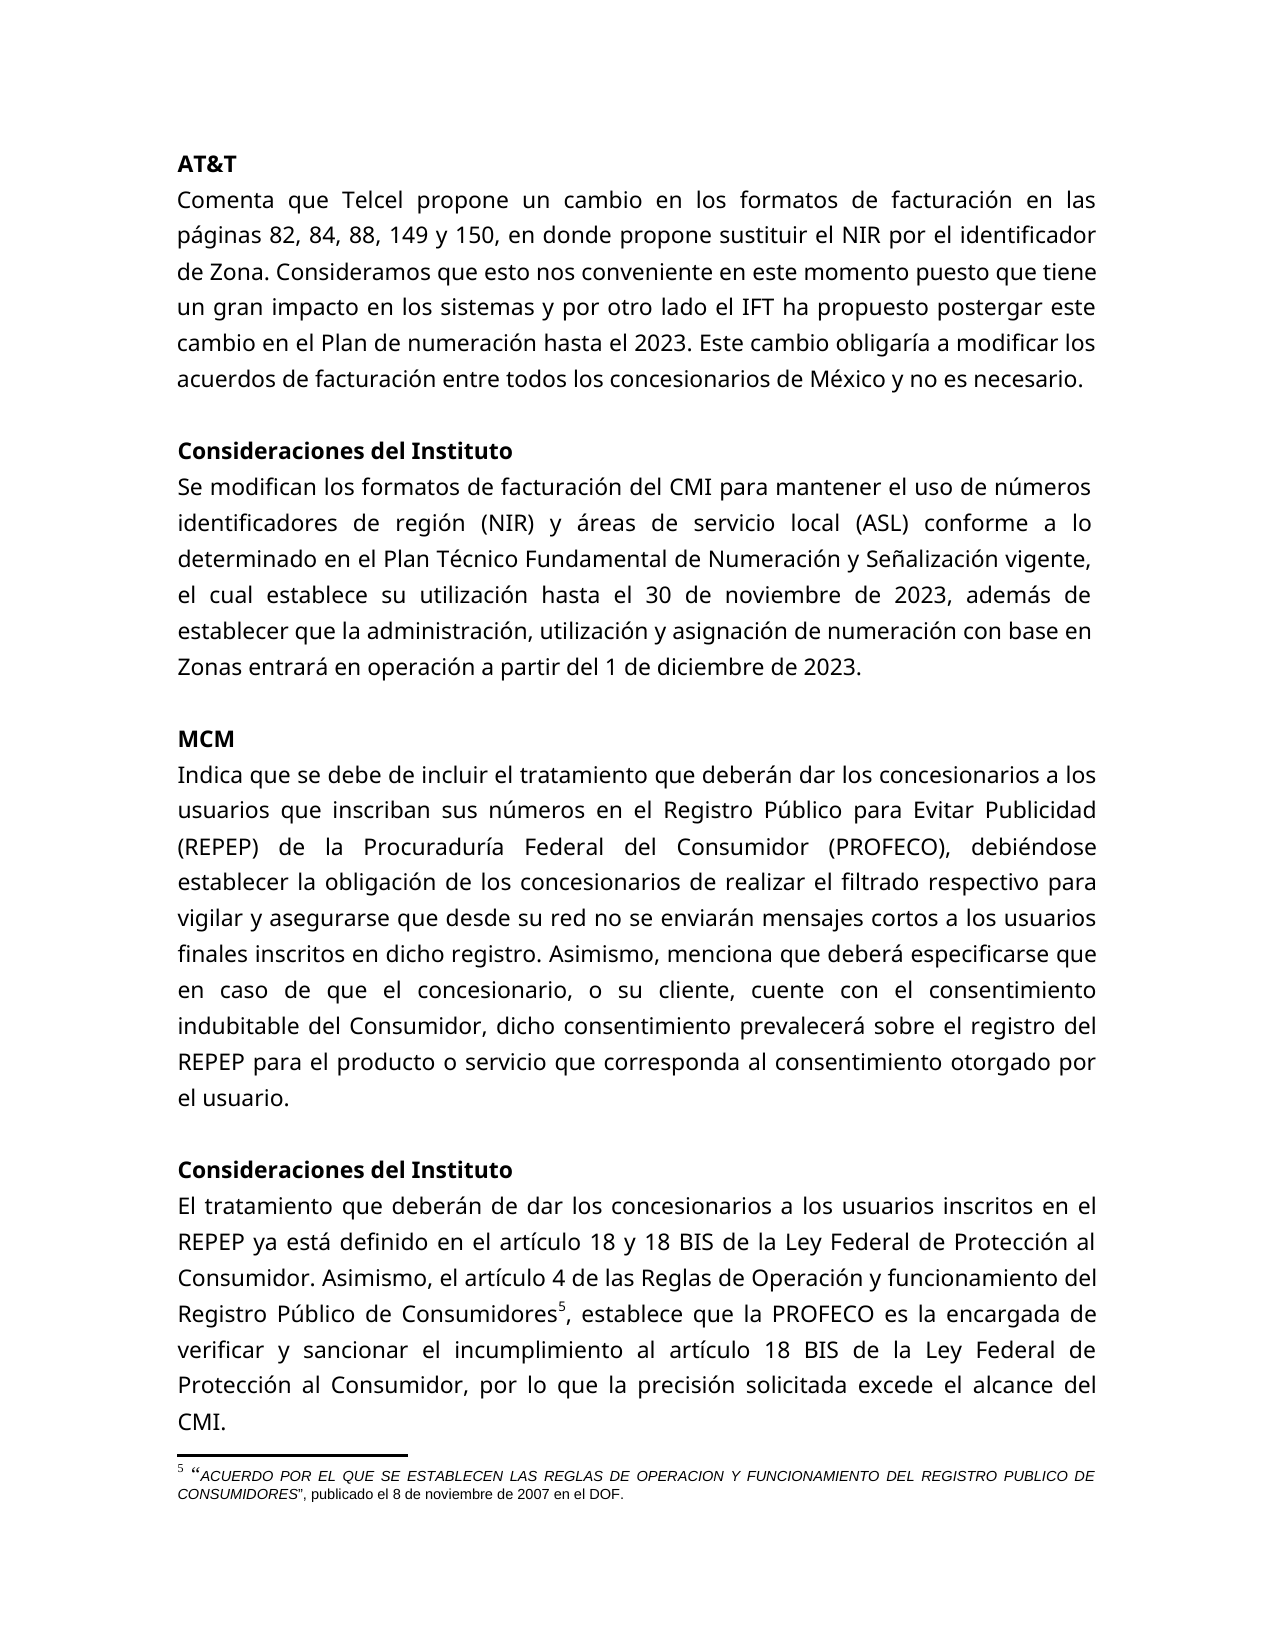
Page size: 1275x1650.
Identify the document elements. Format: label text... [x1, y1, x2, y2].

text Indica que se debe de incluir el tratamiento que deberán dar los concesionarios a los usuarios que inscriban sus números en el Registro Público para Evitar Publicidad (REPEP) de la Procuraduría Federal del Consumidor (PROFECO), debiéndose establecer la obligación de los concesionarios de realizar el filtrado respectivo para vigilar y asegurarse que desde su red no se enviarán mensajes cortos a los usuarios finales inscritos en dicho registro. Asimismo, menciona que deberá especificarse que en caso de que el concesionario, o su cliente, cuente con el consentimiento indubitable del Consumidor, dicho consentimiento prevalecerá sobre el registro del REPEP para el producto o servicio que corresponda al consentimiento otorgado por el usuario. [177, 758, 1098, 1113]
text MCM [177, 723, 1098, 754]
text Consideraciones del Instituto [177, 1154, 1098, 1185]
text AT&T [177, 148, 1098, 179]
text El tratamiento que deberán de dar los concesionarios a los usuarios inscritos en el REPEP ya está definido en el artículo 18 y 18 BIS de la Ley Federal de Protección al Consumidor. Asimismo, el artículo 4 de las Reglas de Operación y funcionamiento del Registro Público de Consumidores, establece que la PROFECO es la encargada de verificar y sancionar el incumplimiento al artículo 18 BIS de la Ley Federal de Protección al Consumidor, por lo que la precisión solicitada excede el alcance del CMI. [177, 1190, 1098, 1437]
text Se modifican los formatos de facturación del CMI para mantener el uso de números identificadores de región (NIR) y áreas de servicio local (ASL) conforme a lo determinado en el Plan Técnico Fundamental de Numeración y Señalización vigente, el cual establece su utilización hasta el 30 de noviembre de 2023, además de establecer que la administración, utilización y asignación de numeración con base en Zonas entrará en operación a partir del 1 de diciembre de 2023. [177, 471, 1093, 682]
text Consideraciones del Instituto [177, 435, 1098, 466]
text Comenta que Telcel propone un cambio en los formatos de facturación en las páginas 82, 84, 88, 149 y 150, en donde propone sustituir el NIR por el identificador de Zona. Consideramos que esto nos conveniente en este momento puesto que tiene un gran impacto en los sistemas y por otro lado el IFT ha propuesto postergar este cambio en el Plan de numeración hasta el 2023. Este cambio obligaría a modificar los acuerdos de facturación entre todos los concesionarios de México y no es necesario. [177, 183, 1098, 394]
